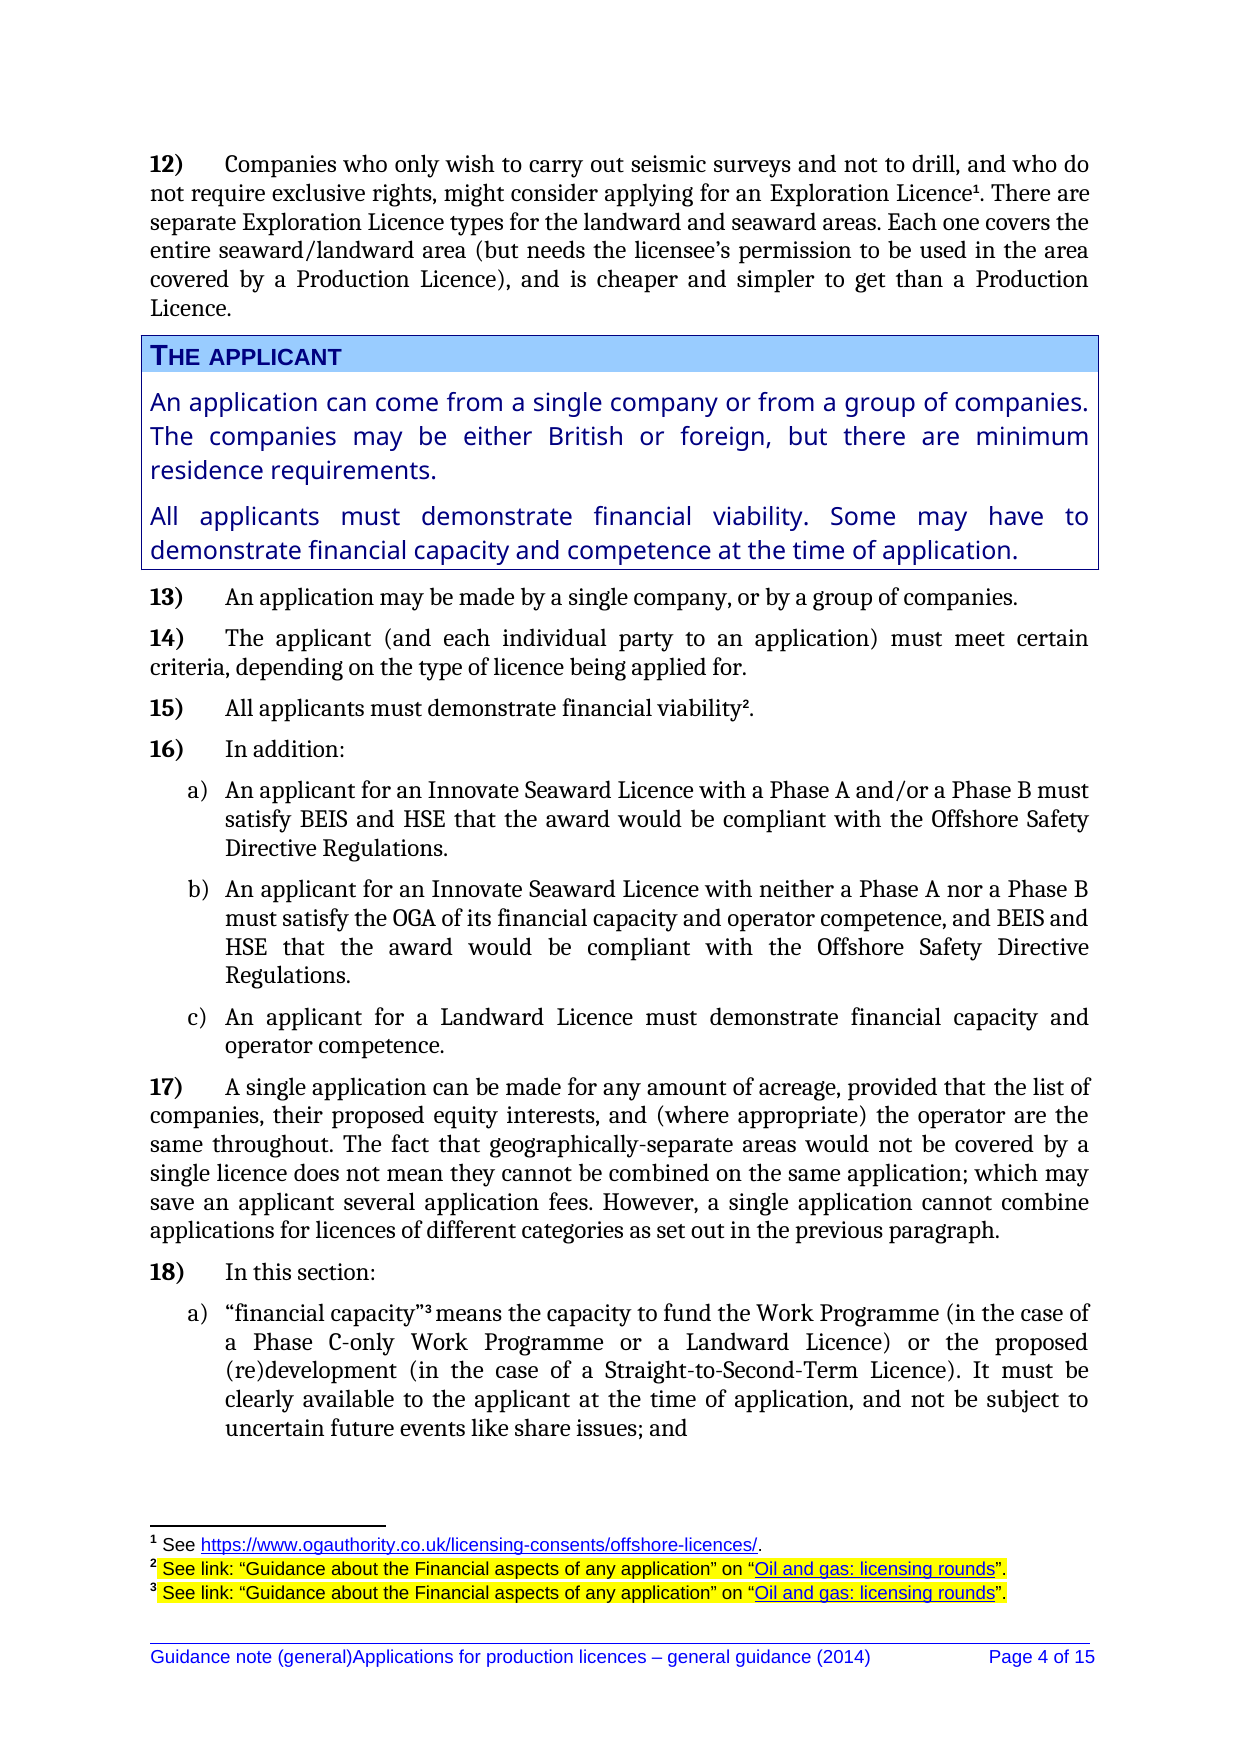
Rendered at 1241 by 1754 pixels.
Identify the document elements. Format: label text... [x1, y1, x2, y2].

text In this section: [150, 1258, 1090, 1286]
text All applicants must demonstrate financial viability. [150, 694, 1090, 723]
text In addition: [150, 735, 1090, 764]
text A single application can be made for any amount of acreage, provided that the list of companies, their proposed equity interests, and (where appropriate) the operator are the same throughout. The fact that geographically-separate areas would not be covered by a single licence does not mean they cannot be combined on the same application; which may save an applicant several application fees. However, a single application cannot combine applications for licences of different categories as set out in the previous paragraph. [150, 1073, 1090, 1245]
list An applicant for a Landward Licence must demonstrate financial capacity and operator competence. [187, 1003, 1090, 1060]
text Companies who only wish to carry out seismic surveys and not to drill, and who do not require exclusive rights, might consider applying for an Exploration Licence. There are separate Exploration Licence types for the landward and seaward areas. Each one covers the entire seaward/landward area (but needs the licensee’s permission to be used in the area covered by a Production Licence), and is cheaper and simpler to get than a Production Licence. [150, 150, 1090, 322]
text An application can come from a single company or from a group of companies. The companies may be either British or foreign, but there are minimum residence requirements. [142, 381, 1098, 486]
list An applicant for an Innovate Seaward Licence with neither a Phase A nor a Phase B must satisfy the OGA of its financial capacity and operator competence, and BEIS and HSE that the award would be compliant with the Offshore Safety Directive Regulations. [187, 875, 1090, 990]
text All applicants must demonstrate financial viability. Some may have to demonstrate financial capacity and competence at the time of application. [142, 496, 1098, 569]
list An applicant for an Innovate Seaward Licence with a Phase A and/or a Phase B must satisfy BEIS and HSE that the award would be compliant with the Offshore Safety Directive Regulations. [187, 776, 1090, 863]
list “financial capacity” means the capacity to fund the Work Programme (in the case of a Phase C-only Work Programme or a Landward Licence) or the proposed (re)development (in the case of a Straight-to-Second-Term Licence). It must be clearly available to the applicant at the time of application, and not be subject to uncertain future events like share issues; and [187, 1299, 1090, 1443]
subtitle The applicant [142, 336, 1098, 372]
text An application may be made by a single company, or by a group of companies. [150, 583, 1090, 611]
text The applicant (and each individual party to an application) must meet certain criteria, depending on the type of licence being applied for. [150, 624, 1090, 681]
